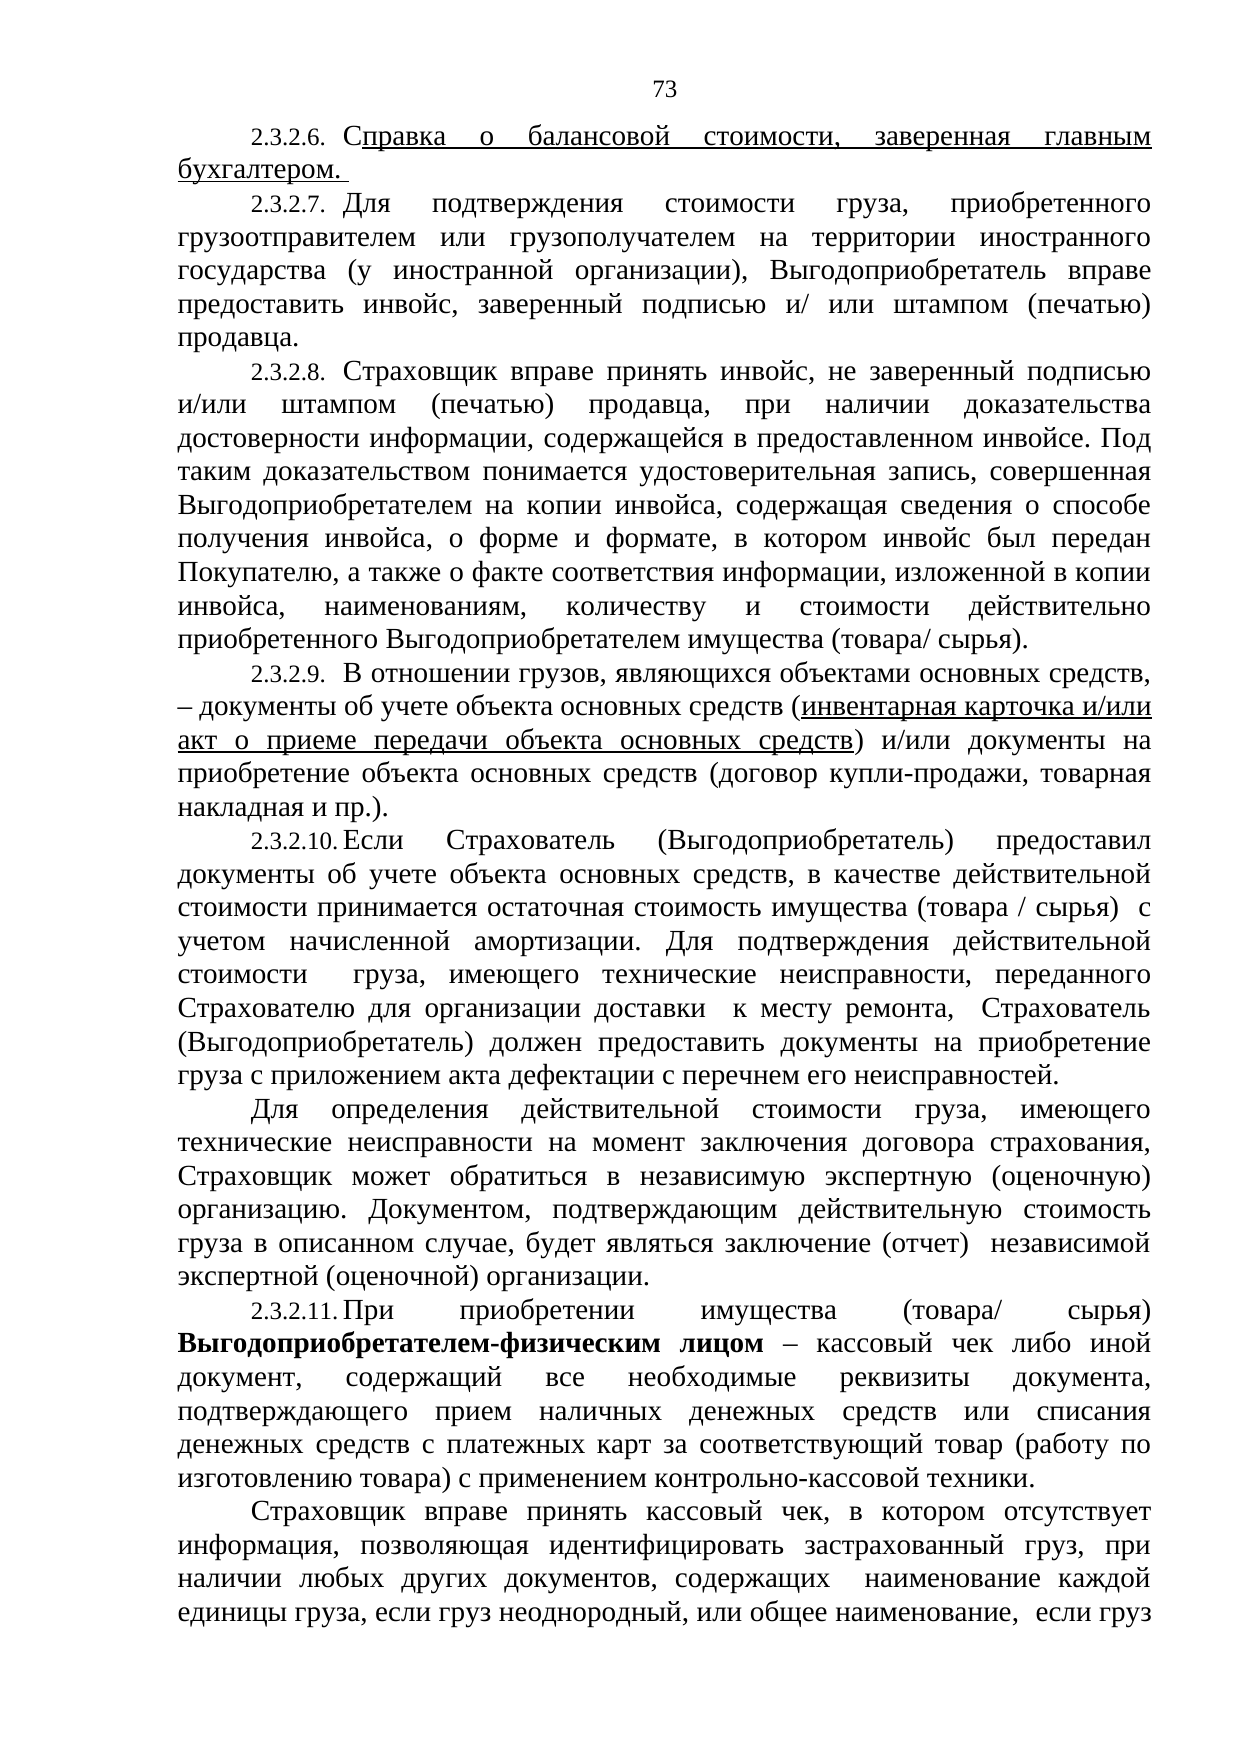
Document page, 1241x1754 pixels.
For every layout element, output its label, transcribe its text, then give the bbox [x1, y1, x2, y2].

list Справка о балансовой стоимости, заверенная главным бухгалтером. [177, 118, 1152, 185]
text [177, 1493, 1152, 1627]
list В отношении грузов, являющихся объектами основных средств, – документы об учете объекта основных средств (инвентарная карточка и/или акт о приеме передачи объекта основных средств) и/или документы на приобретение объекта основных средств (договор купли-продажи, товарная накладная и пр.). [177, 655, 1152, 822]
list Страховщик вправе принять инвойс, не заверенный подписью и/или штампом (печатью) продавца, при наличии доказательства достоверности информации, содержащейся в предоставленном инвойсе. Под таким доказательством понимается удостоверительная запись, совершенная Выгодоприобретателем на копии инвойса, содержащая сведения о способе получения инвойса, о форме и формате, в котором инвойс был передан Покупателю, а также о факте соответствия информации, изложенной в копии инвойса, наименованиям, количеству и стоимости действительно приобретенного Выгодоприобретателем имущества (товара/ сырья). [177, 353, 1152, 655]
list Если Страхователь (Выгодоприобретатель) предоставил документы об учете объекта основных средств, в качестве действительной стоимости принимается остаточная стоимость имущества (товара / сырья) с учетом начисленной амортизации. Для подтверждения действительной стоимости груза, имеющего технические неисправности, переданного Страхователю для организации доставки к месту ремонта, Страхователь (Выгодоприобретатель) должен предоставить документы на приобретение груза с приложением акта дефектации с перечнем его неисправностей. [177, 822, 1152, 1091]
text Для определения действительной стоимости груза, имеющего технические неисправности на момент заключения договора страхования, Страховщик может обратиться в независимую экспертную (оценочную) организацию. Документом, подтверждающим действительную стоимость груза в описанном случае, будет являться заключение (отчет) независимой экспертной (оценочной) организации. [177, 1091, 1152, 1292]
list При приобретении имущества (товара/ сырья) Выгодоприобретателем-физическим лицом – кассовый чек либо иной документ, содержащий все необходимые реквизиты документа, подтверждающего прием наличных денежных средств или списания денежных средств с платежных карт за соответствующий товар (работу по изготовлению товара) с применением контрольно-кассовой техники. [177, 1292, 1152, 1493]
list Для подтверждения стоимости груза, приобретенного грузоотправителем или грузополучателем на территории иностранного государства (у иностранной организации), Выгодоприобретатель вправе предоставить инвойс, заверенный подписью и/ или штампом (печатью) продавца. [177, 185, 1152, 353]
